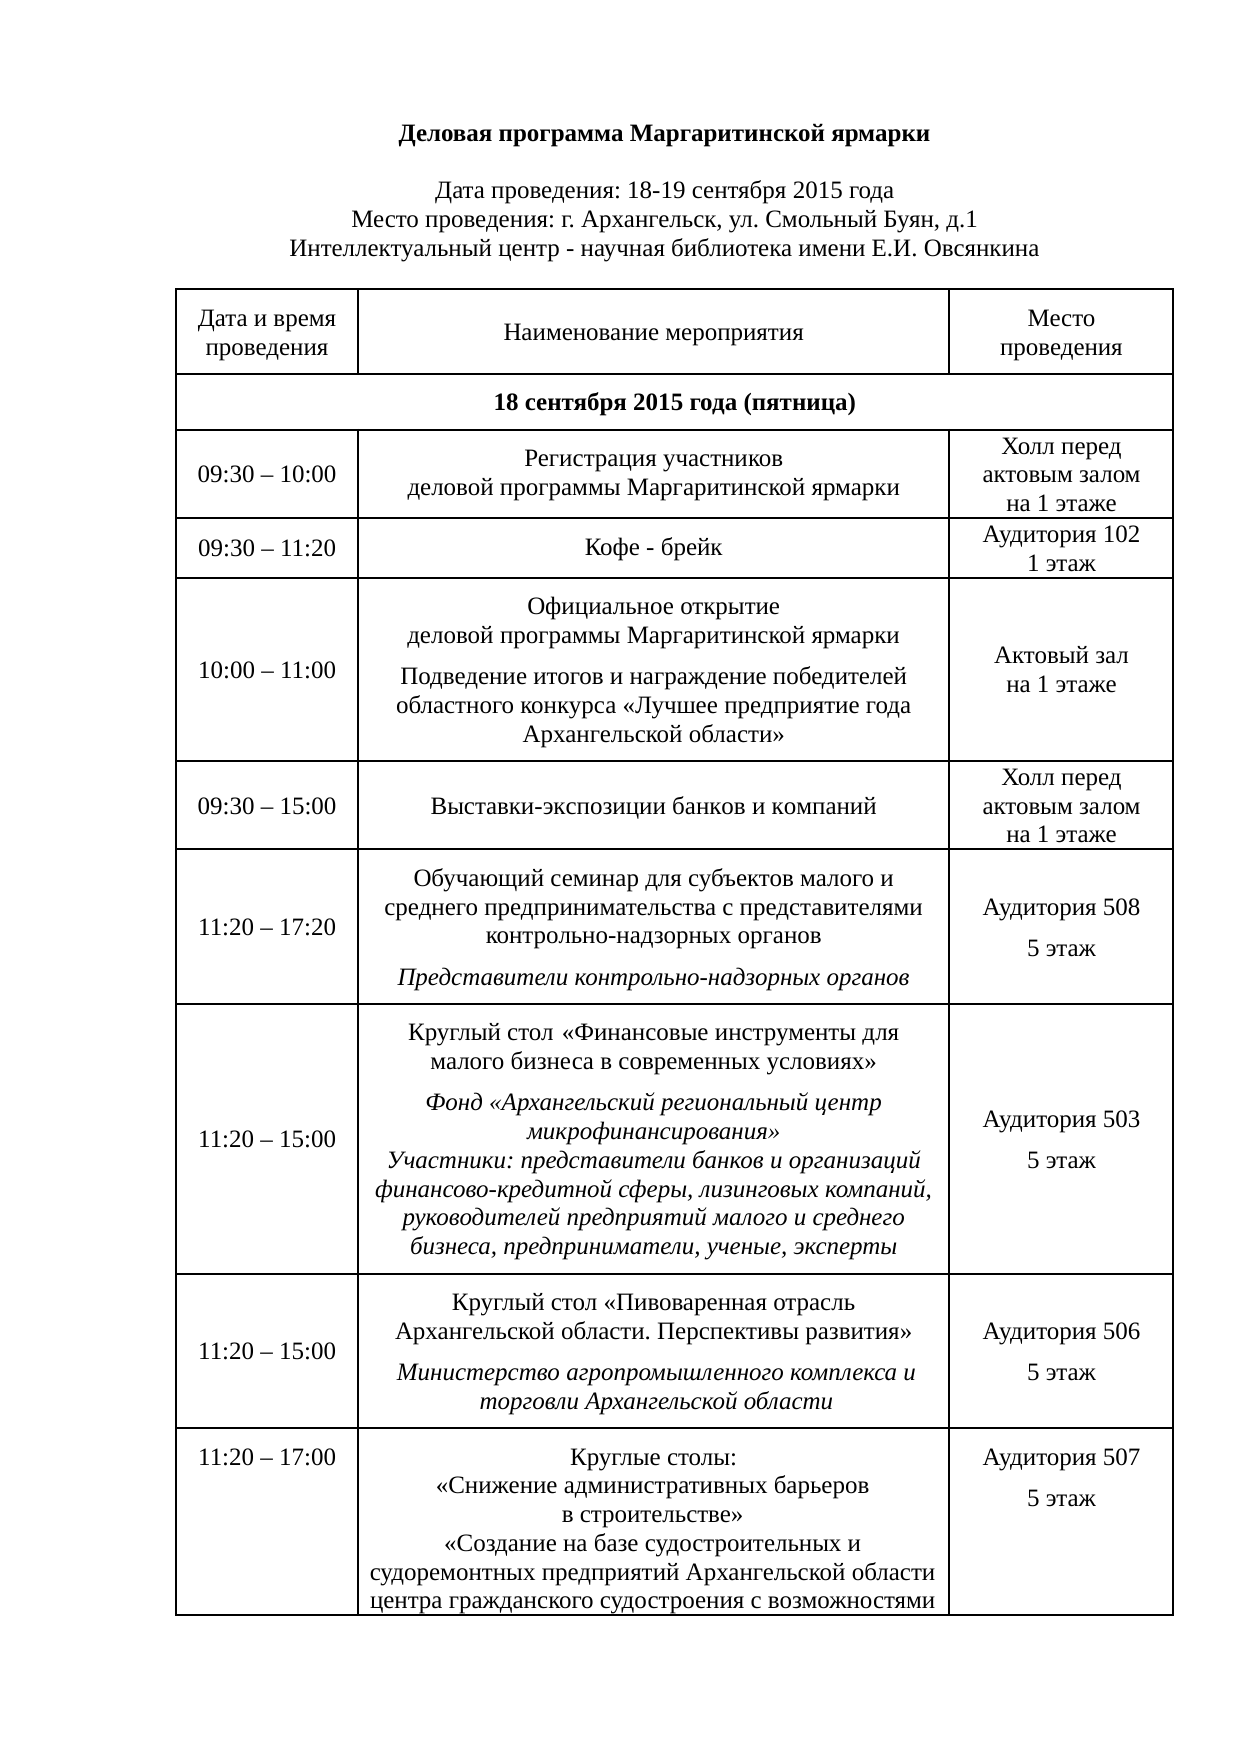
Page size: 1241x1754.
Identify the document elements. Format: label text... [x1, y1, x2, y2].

table_cell Аудитория 506 5 этаж [950, 1275, 1172, 1427]
table_cell Аудитория 508 5 этаж [950, 850, 1172, 1003]
table_header Место проведения [950, 290, 1172, 373]
table_cell 18 сентября 2015 года (пятница) [177, 375, 1172, 429]
text Дата проведения: 18-19 сентября 2015 года [177, 176, 1152, 204]
table_cell Аудитория 503 5 этаж [950, 1005, 1172, 1272]
table_cell 09:30 – 11:20 [177, 519, 357, 577]
table_cell Обучающий семинар для субъектов малого и среднего предпринимательства с представителями контрольно-надзорных органов Представители контрольно-надзорных органов [359, 850, 948, 1003]
table_header Дата и время проведения [177, 290, 357, 373]
table_cell Регистрация участников деловой программы Маргаритинской ярмарки [359, 431, 948, 517]
table_cell Выставки-экспозиции банков и компаний [359, 762, 948, 848]
table_cell Холл перед актовым залом на 1 этаже [950, 431, 1172, 517]
table_cell 09:30 – 15:00 [177, 762, 357, 848]
table_cell 11:20 – 15:00 [177, 1005, 357, 1272]
table_cell Круглый стол «Финансовые инструменты для малого бизнеса в современных условиях» Фонд «Архангельский региональный центр микрофинансирования» Участники: представители банков и организаций финансово-кредитной сферы, лизинговых компаний, руководителей предприятий малого и среднего бизнеса, предприниматели, ученые, эксперты [359, 1005, 948, 1272]
table_cell 11:20 – 17:20 [177, 850, 357, 1003]
table_header Наименование мероприятия [359, 290, 948, 373]
text Интеллектуальный центр - научная библиотека имени Е.И. Овсянкина [177, 233, 1152, 262]
table_cell 09:30 – 10:00 [177, 431, 357, 517]
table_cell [950, 1429, 1172, 1614]
table_cell Официальное открытие деловой программы Маргаритинской ярмарки Подведение итогов и награждение победителей областного конкурса «Лучшее предприятие года Архангельской области» [359, 579, 948, 760]
table_cell Кофе - брейк [359, 519, 948, 577]
text Деловая программа Маргаритинской ярмарки [177, 118, 1152, 147]
table_cell Аудитория 102 1 этаж [950, 519, 1172, 577]
table_cell Круглый стол «Пивоваренная отрасль Архангельской области. Перспективы развития» Министерство агропромышленного комплекса и торговли Архангельской области [359, 1275, 948, 1427]
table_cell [359, 1429, 948, 1614]
table_cell Актовый зал на 1 этаже [950, 579, 1172, 760]
table_cell 11:20 – 15:00 [177, 1275, 357, 1427]
table_cell Холл перед актовым залом на 1 этаже [950, 762, 1172, 848]
table_cell 11:20 – 17:00 [177, 1429, 357, 1614]
table_cell 10:00 – 11:00 [177, 579, 357, 760]
text Место проведения: г. Архангельск, ул. Смольный Буян, д.1 [177, 204, 1152, 233]
